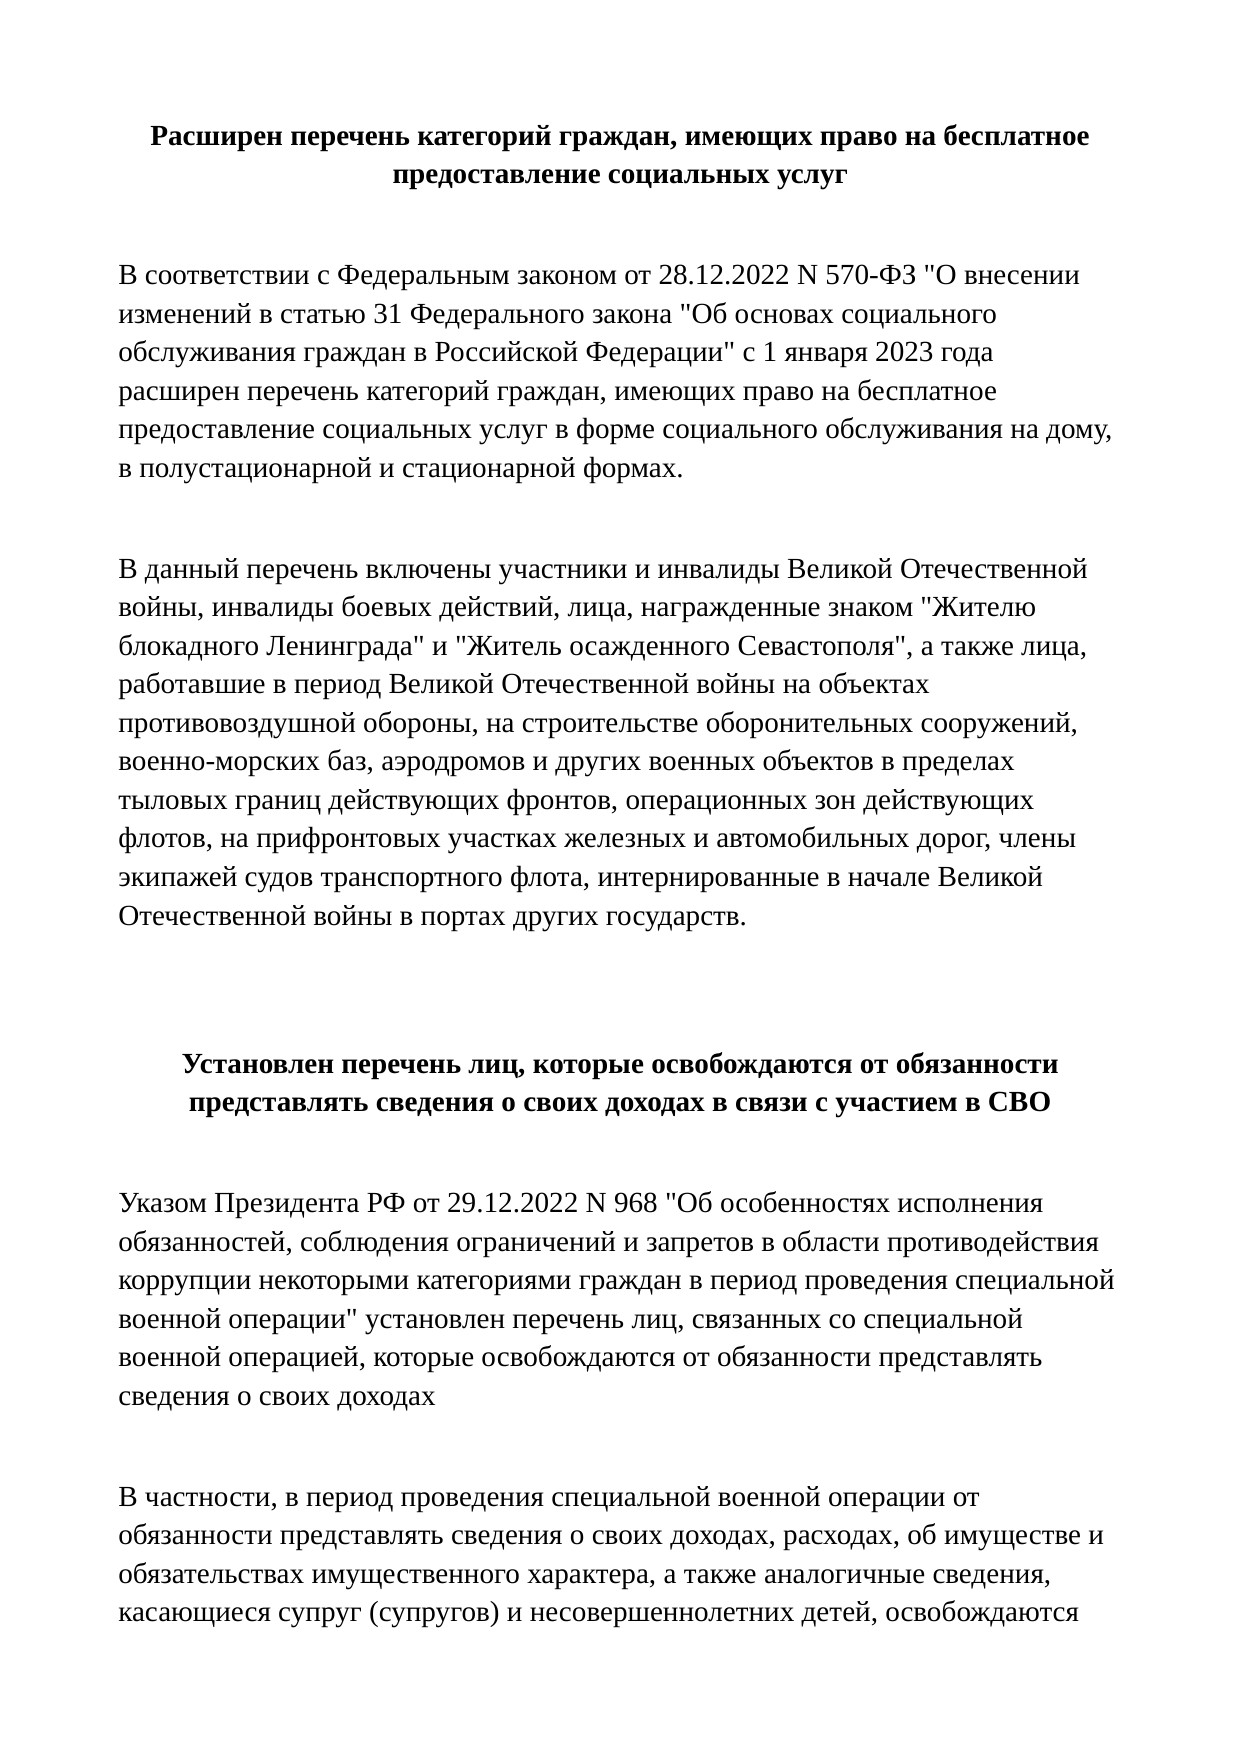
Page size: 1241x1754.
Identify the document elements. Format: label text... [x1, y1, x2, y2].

text Расширен перечень категорий граждан, имеющих право на бесплатное предоставление социальных услуг [118, 118, 1122, 190]
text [118, 1479, 1122, 1628]
text В данный перечень включены участники и инвалиды Великой Отечественной войны, инвалиды боевых действий, лица, награжденные знаком "Жителю блокадного Ленинграда" и "Житель осажденного Севастополя", а также лица, работавшие в период Великой Отечественной войны на объектах противовоздушной обороны, на строительстве оборонительных сооружений, военно-морских баз, аэродромов и других военных объектов в пределах тыловых границ действующих фронтов, операционных зон действующих флотов, на прифронтовых участках железных и автомобильных дорог, члены экипажей судов транспортного флота, интернированные в начале Великой Отечественной войны в портах других государств. [118, 551, 1122, 931]
text Указом Президента РФ от 29.12.2022 N 968 "Об особенностях исполнения обязанностей, соблюдения ограничений и запретов в области противодействия коррупции некоторыми категориями граждан в период проведения специальной военной операции" установлен перечень лиц, связанных со специальной военной операцией, которые освобождаются от обязанности представлять сведения о своих доходах [118, 1185, 1122, 1412]
text В соответствии с Федеральным законом от 28.12.2022 N 570-ФЗ "О внесении изменений в статью 31 Федерального закона "Об основах социального обслуживания граждан в Российской Федерации" с 1 января 2023 года расширен перечень категорий граждан, имеющих право на бесплатное предоставление социальных услуг в форме социального обслуживания на дому, в полустационарной и стационарной формах. [118, 257, 1122, 484]
text Установлен перечень лиц, которые освобождаются от обязанности представлять сведения о своих доходах в связи с участием в СВО [118, 1046, 1122, 1118]
